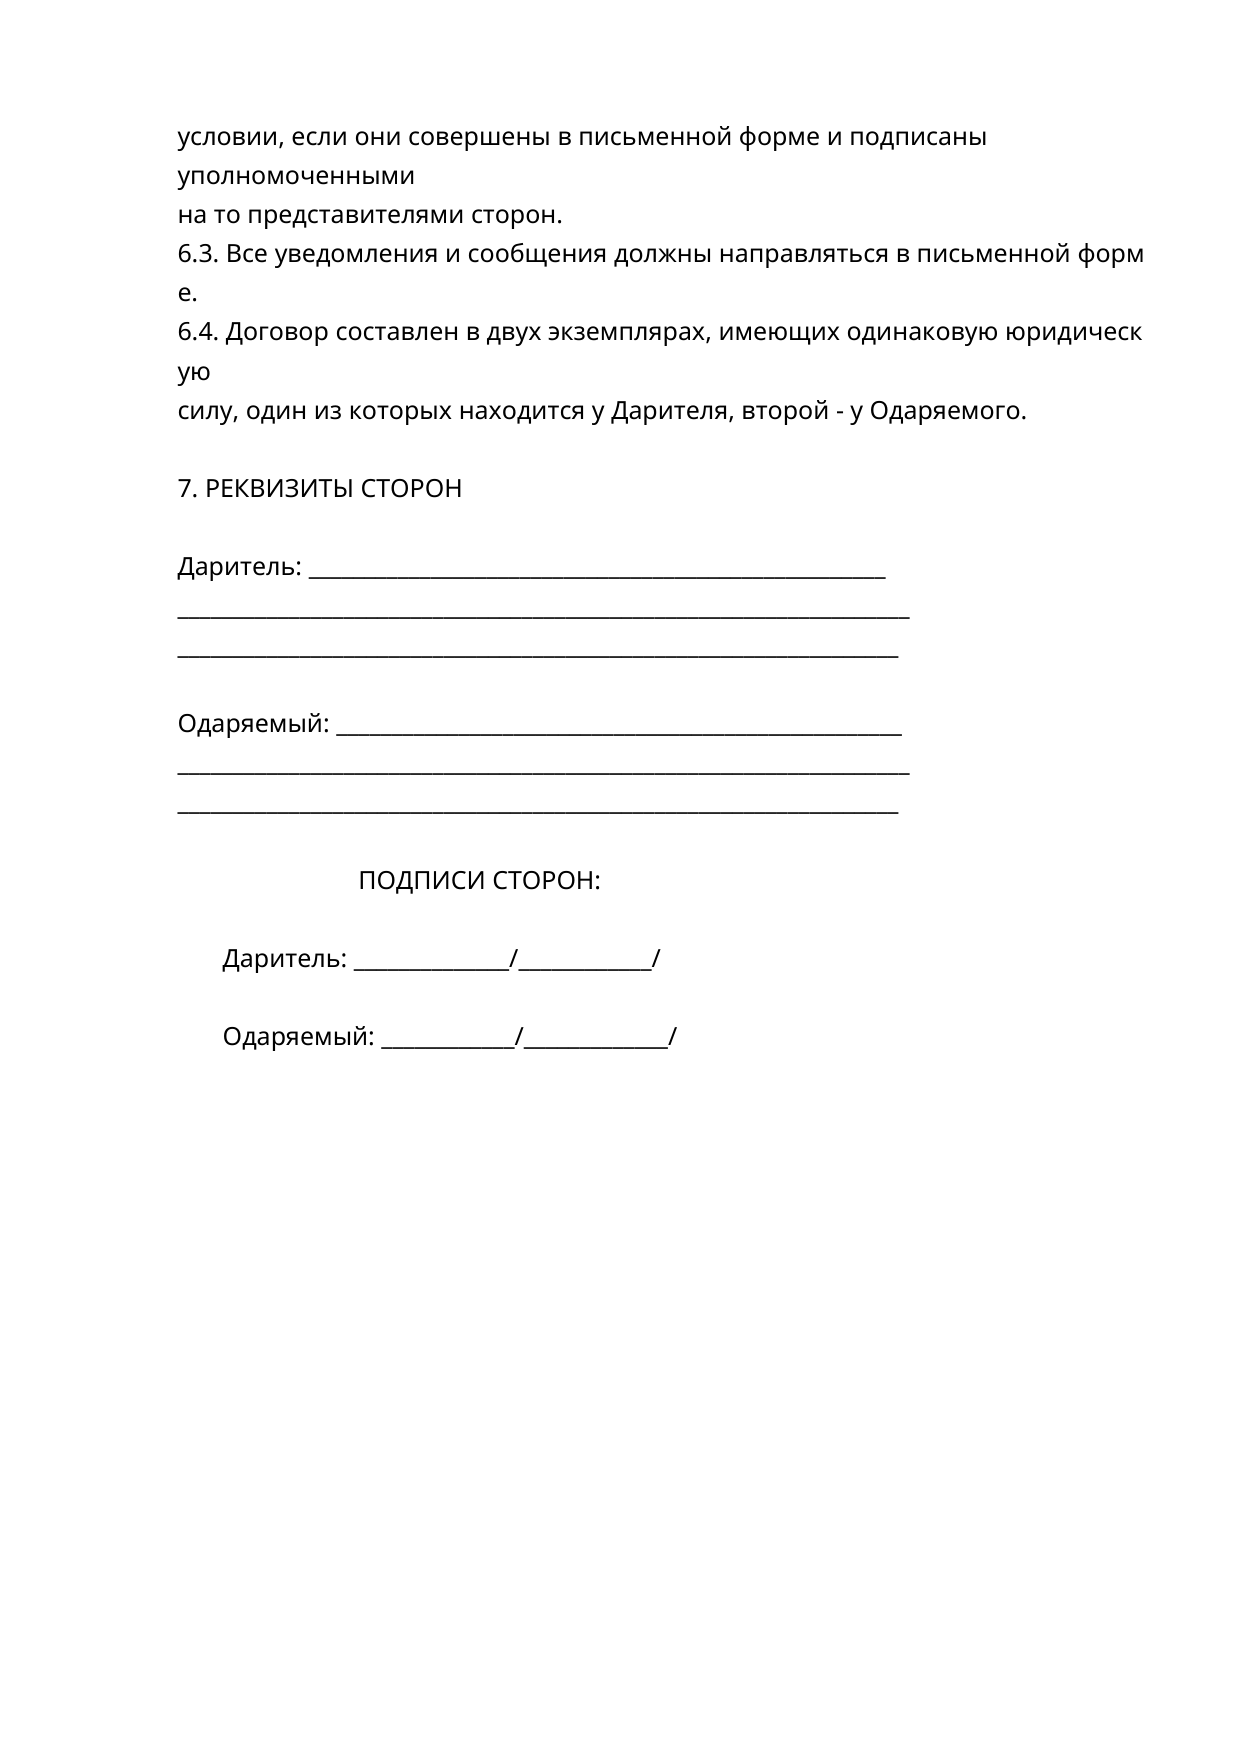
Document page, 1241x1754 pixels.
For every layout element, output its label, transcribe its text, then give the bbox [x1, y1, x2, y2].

text 6.3. Все уведомления и сообщения должны направляться в письменной форме. 6.4. Договор составлен в двух экземплярах, имеющих одинаковую юридическую [177, 236, 1152, 387]
text условии, если они совершены в письменной форме и подписаны уполномоченными [177, 118, 1152, 191]
text 7. РЕКВИЗИТЫ СТОРОН Даритель: ____________________________________________________ __________________________________________________________________ _________________________________________________________________ Одаряемый: ___________________________________________________ __________________________________________________________________ _________________________________________________________________ [177, 471, 1152, 857]
text силу, один из которых находится у Дарителя, второй - у Одаряемого. [177, 392, 1152, 426]
text на то представителями сторон. [177, 196, 1152, 231]
text ПОДПИСИ СТОРОН: Даритель: ______________/____________/ Одаряемый: ____________/_____________/ [177, 862, 1152, 1053]
